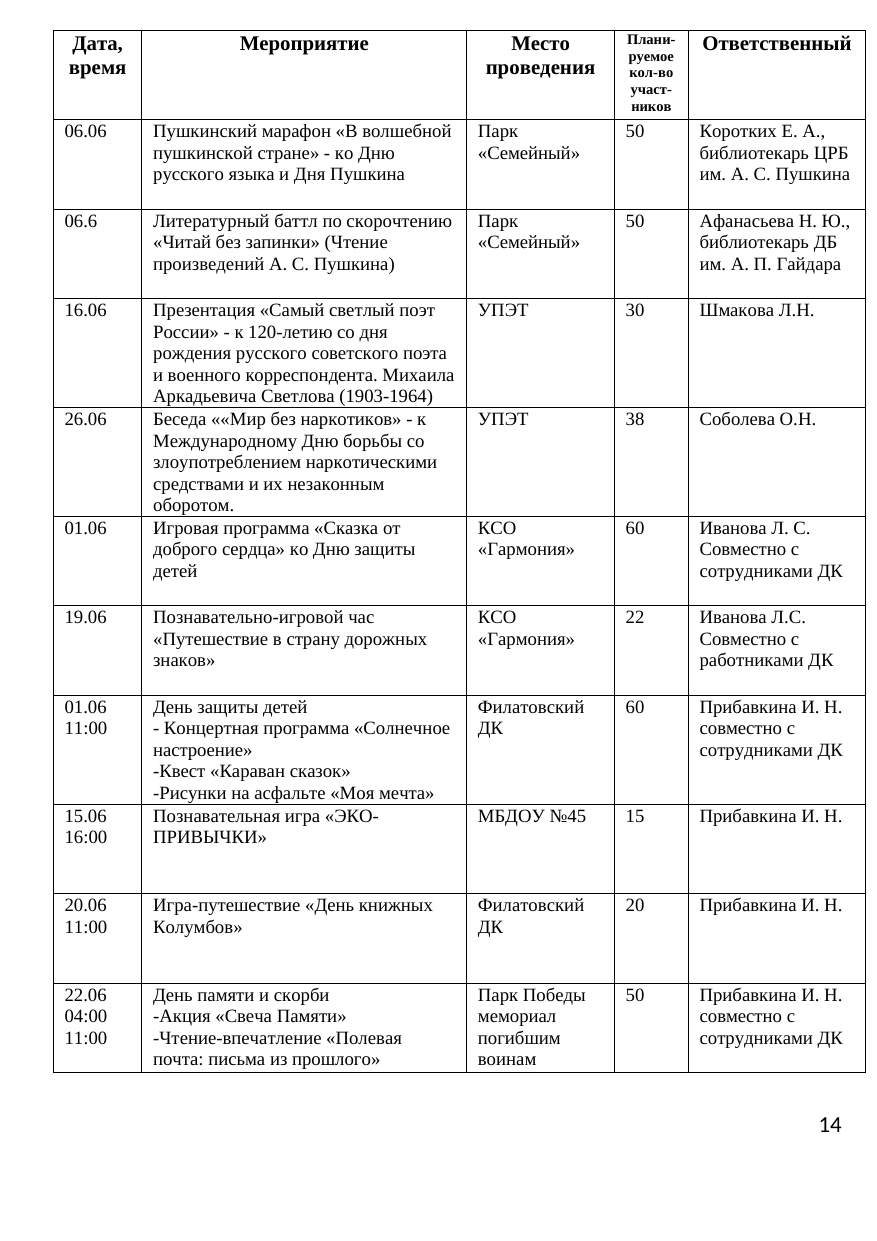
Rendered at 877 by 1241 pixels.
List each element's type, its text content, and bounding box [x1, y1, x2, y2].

table_cell Иванова Л.С. Совместно с работниками ДК [689, 606, 865, 695]
table_header Мероприятие [142, 31, 466, 119]
table_cell 50 [615, 210, 688, 298]
table_cell 38 [615, 408, 688, 516]
table_cell 26.06 [54, 408, 141, 516]
table_cell Парк «Семейный» [467, 120, 614, 208]
table_cell Парк Победы мемориал погибшим воинам [467, 984, 614, 1072]
table_cell Иванова Л. С. Совместно с сотрудниками ДК [689, 517, 865, 605]
table_cell Прибавкина И. Н. совместно с сотрудниками ДК [689, 696, 865, 803]
table_cell 22 [615, 606, 688, 695]
table_cell Коротких Е. А., библиотекарь ЦРБ им. А. С. Пушкина [689, 120, 865, 208]
table_header Дата, время [54, 31, 141, 119]
table_cell Пушкинский марафон «В волшебной пушкинской стране» - ко Дню русского языка и Дня Пушкина [142, 120, 466, 208]
table_cell Соболева О.Н. [689, 408, 865, 516]
table_cell 06.06 [54, 120, 141, 208]
table_cell Беседа ««Мир без наркотиков» - к Международному Дню борьбы со злоупотреблением наркотическими средствами и их незаконным оборотом. [142, 408, 466, 516]
table_header Место проведения [467, 31, 614, 119]
table_cell Познавательная игра «ЭКО-ПРИВЫЧКИ» [142, 805, 466, 893]
table_cell Прибавкина И. Н. [689, 894, 865, 982]
table_cell 15.06 16:00 [54, 805, 141, 893]
table_cell УПЭТ [467, 408, 614, 516]
table_cell День памяти и скорби -Акция «Свеча Памяти» -Чтение-впечатление «Полевая почта: письма из прошлого» [142, 984, 466, 1072]
table_cell 30 [615, 299, 688, 407]
table_cell УПЭТ [467, 299, 614, 407]
table_cell 06.6 [54, 210, 141, 298]
table_header Ответственный [689, 31, 865, 119]
table_cell КСО «Гармония» [467, 517, 614, 605]
table_cell 60 [615, 517, 688, 605]
table_cell Презентация «Самый светлый поэт России» - к 120-летию со дня рождения русского советского поэта и военного корреспондента. Михаила Аркадьевича Светлова (1903-1964) [142, 299, 466, 407]
table_cell День защиты детей - Концертная программа «Солнечное настроение» -Квест «Караван сказок» -Рисунки на асфальте «Моя мечта» [142, 696, 466, 803]
table_cell 01.06 [54, 517, 141, 605]
table_cell Шмакова Л.Н. [689, 299, 865, 407]
table_cell Прибавкина И. Н. совместно с сотрудниками ДК [689, 984, 865, 1072]
table_cell 50 [615, 984, 688, 1072]
table_cell 15 [615, 805, 688, 893]
table_header Плани-руемое кол-во участ-ников [615, 31, 688, 119]
table_cell Парк «Семейный» [467, 210, 614, 298]
table_cell Филатовский ДК [467, 696, 614, 803]
table_cell Игра-путешествие «День книжных Колумбов» [142, 894, 466, 982]
table_cell МБДОУ №45 [467, 805, 614, 893]
table_cell Игровая программа «Сказка от доброго сердца» ко Дню защиты детей [142, 517, 466, 605]
table_cell Филатовский ДК [467, 894, 614, 982]
table_cell 22.06 04:00 11:00 [54, 984, 141, 1072]
table_cell Афанасьева Н. Ю., библиотекарь ДБ им. А. П. Гайдара [689, 210, 865, 298]
table_cell 19.06 [54, 606, 141, 695]
table_cell 16.06 [54, 299, 141, 407]
table_cell Познавательно-игровой час «Путешествие в страну дорожных знаков» [142, 606, 466, 695]
table_cell КСО «Гармония» [467, 606, 614, 695]
table_cell Прибавкина И. Н. [689, 805, 865, 893]
table_cell 20.06 11:00 [54, 894, 141, 982]
table_cell 01.06 11:00 [54, 696, 141, 803]
table_cell 20 [615, 894, 688, 982]
table_cell 60 [615, 696, 688, 803]
table_cell Литературный баттл по скорочтению «Читай без запинки» (Чтение произведений А. С. Пушкина) [142, 210, 466, 298]
table_cell 50 [615, 120, 688, 208]
